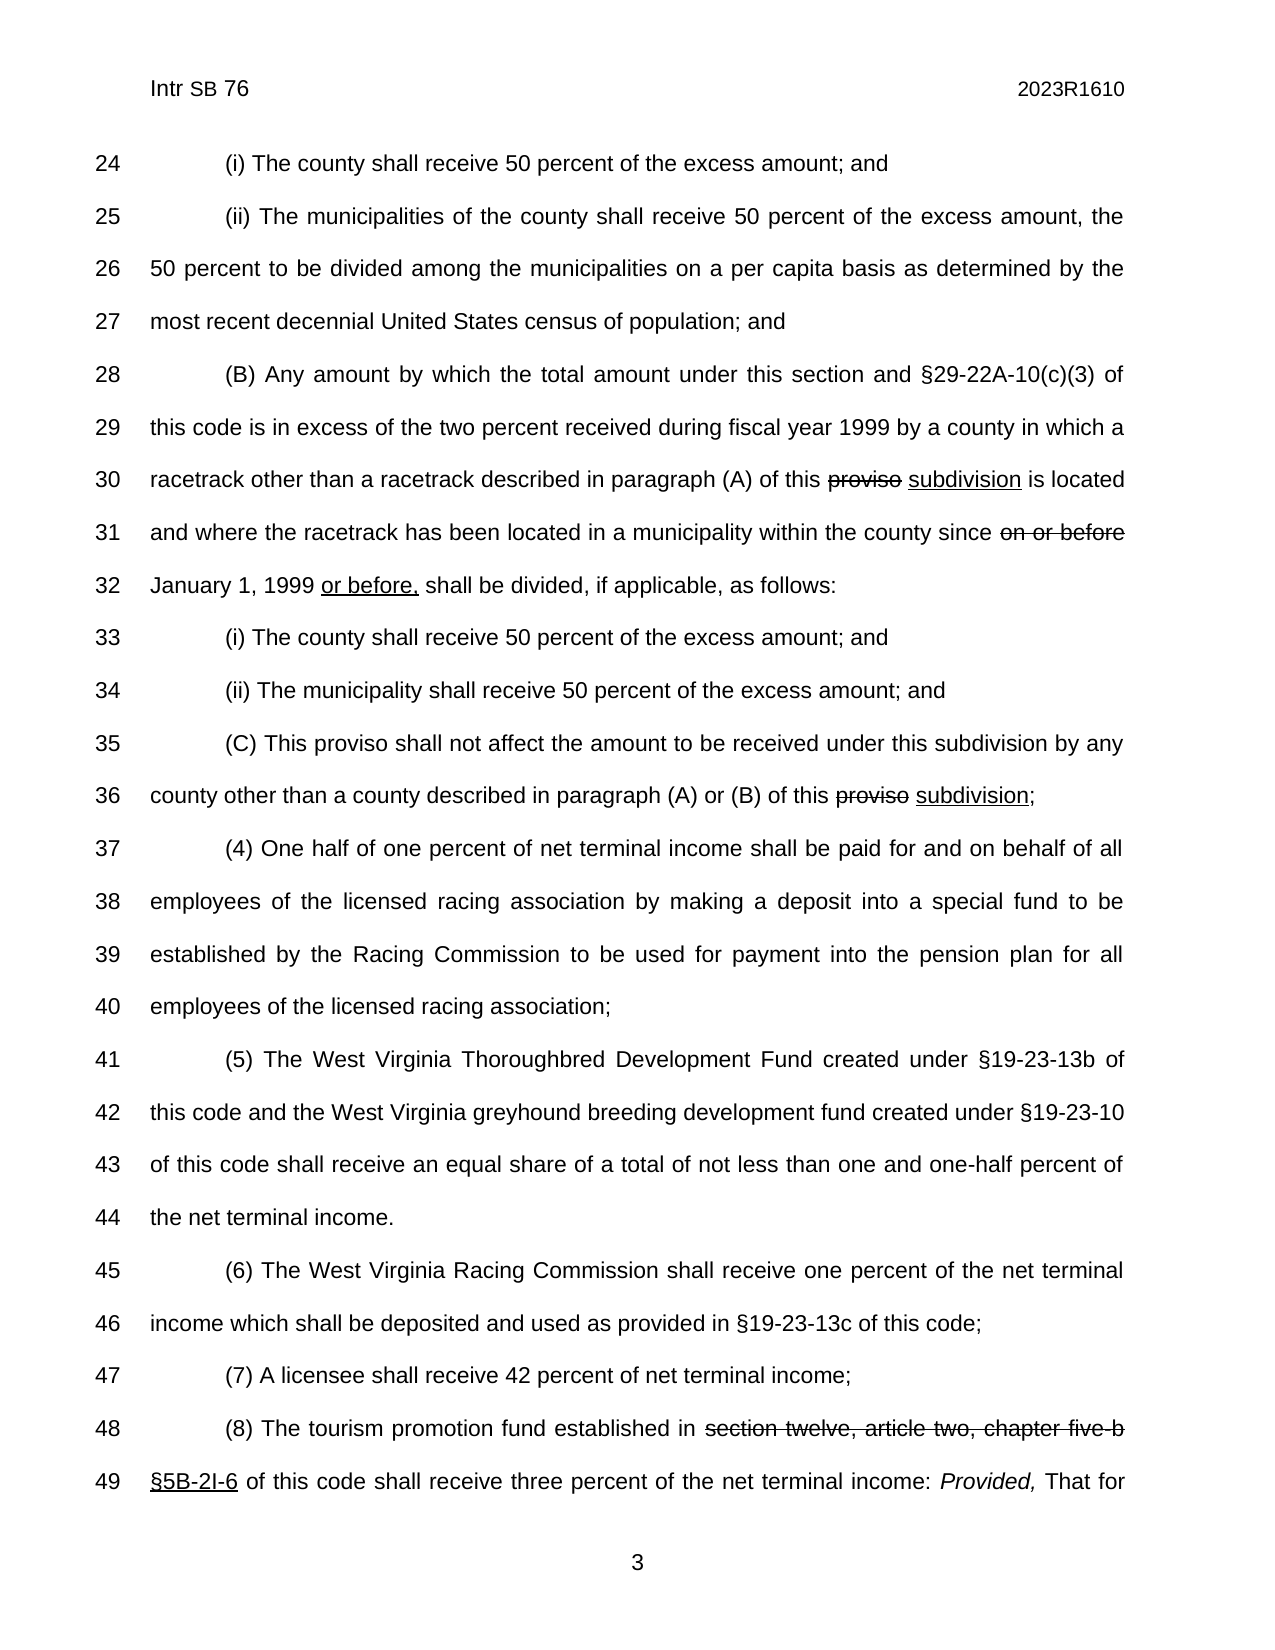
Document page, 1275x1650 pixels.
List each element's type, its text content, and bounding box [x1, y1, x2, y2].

text (ii) The municipality shall receive 50 percent of the excess amount; and [150, 677, 1125, 703]
text (ii) The municipalities of the county shall receive 50 percent of the excess amount, the 50 percent to be divided among the municipalities on a per capita basis as determined by the most recent decennial United States census of population; and [150, 203, 1125, 334]
text (i) The county shall receive 50 percent of the excess amount; and [150, 624, 1125, 651]
text (6) The West Virginia Racing Commission shall receive one percent of the net terminal income which shall be deposited and used as provided in §19-23-13c of this code; [150, 1257, 1125, 1336]
text (4) One half of one percent of net terminal income shall be paid for and on behalf of all employees of the licensed racing association by making a deposit into a special fund to be established by the Racing Commission to be used for payment into the pension plan for all employees of the licensed racing association; [150, 835, 1125, 1020]
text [150, 1415, 1125, 1494]
text (7) A licensee shall receive 42 percent of net terminal income; [150, 1362, 1125, 1389]
text (i) The county shall receive 50 percent of the excess amount; and [150, 150, 1125, 176]
text (5) The West Virginia Thoroughbred Development Fund created under §19-23-13b of this code and the West Virginia greyhound breeding development fund created under §19-23-10 of this code shall receive an equal share of a total of not less than one and one-half percent of the net terminal income. [150, 1046, 1125, 1231]
text (C) This proviso shall not affect the amount to be received under this subdivision by any county other than a county described in paragraph (A) or (B) of this proviso subdivision; [150, 730, 1125, 809]
text (B) Any amount by which the total amount under this section and §29-22A-10(c)(3) of this code is in excess of the two percent received during fiscal year 1999 by a county in which a racetrack other than a racetrack described in paragraph (A) of this proviso subdivision is located and where the racetrack has been located in a municipality within the county since on or before January 1, 1999 or before, shall be divided, if applicable, as follows: [150, 361, 1125, 598]
